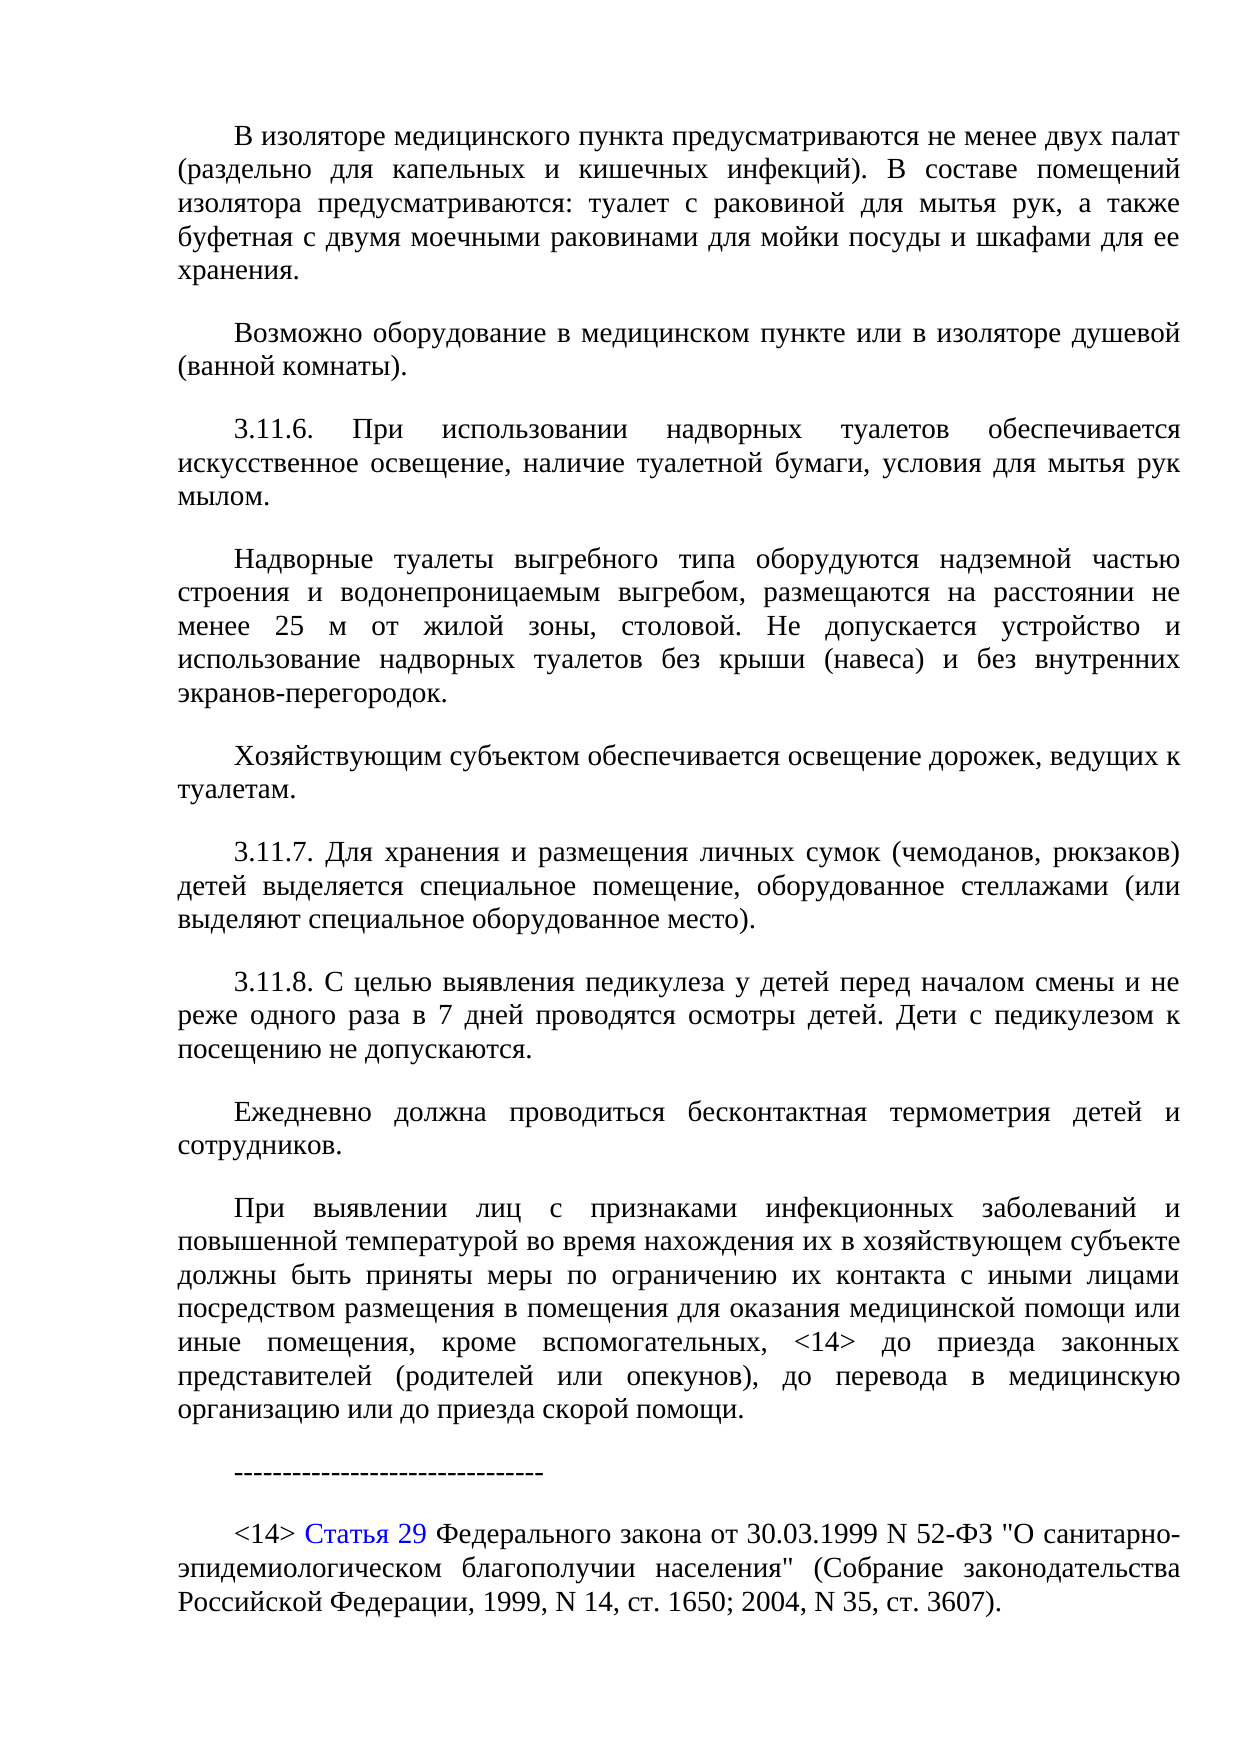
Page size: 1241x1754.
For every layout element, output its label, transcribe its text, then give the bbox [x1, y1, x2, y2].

text В изоляторе медицинского пункта предусматриваются не менее двух палат (раздельно для капельных и кишечных инфекций). В составе помещений изолятора предусматриваются: туалет с раковиной для мытья рук, а также буфетная с двумя моечными раковинами для мойки посуды и шкафами для ее хранения. [177, 118, 1181, 286]
text При выявлении лиц с признаками инфекционных заболеваний и повышенной температурой во время нахождения их в хозяйствующем субъекте должны быть приняты меры по ограничению их контакта с иными лицами посредством размещения в помещения для оказания медицинской помощи или иные помещения, кроме вспомогательных, <14> до приезда законных представителей (родителей или опекунов), до перевода в медицинскую организацию или до приезда скорой помощи. [177, 1190, 1181, 1425]
text Возможно оборудование в медицинском пункте или в изоляторе душевой (ванной комнаты). [177, 315, 1181, 382]
text 3.11.6. При использовании надворных туалетов обеспечивается искусственное освещение, наличие туалетной бумаги, условия для мытья рук мылом. [177, 411, 1181, 512]
text -------------------------------- [177, 1454, 1181, 1487]
text <14> Статья 29 Федерального закона от 30.03.1999 N 52-ФЗ "О санитарно-эпидемиологическом благополучии населения" (Собрание законодательства Российской Федерации, 1999, N 14, ст. 1650; 2004, N 35, ст. 3607). [177, 1517, 1181, 1617]
text 3.11.7. Для хранения и размещения личных сумок (чемоданов, рюкзаков) детей выделяется специальное помещение, оборудованное стеллажами (или выделяют специальное оборудованное место). [177, 834, 1181, 935]
text Надворные туалеты выгребного типа оборудуются надземной частью строения и водонепроницаемым выгребом, размещаются на расстоянии не менее 25 м от жилой зоны, столовой. Не допускается устройство и использование надворных туалетов без крыши (навеса) и без внутренних экранов-перегородок. [177, 541, 1181, 709]
text Ежедневно должна проводиться бесконтактная термометрия детей и сотрудников. [177, 1094, 1181, 1161]
text Хозяйствующим субъектом обеспечивается освещение дорожек, ведущих к туалетам. [177, 738, 1181, 805]
text 3.11.8. С целью выявления педикулеза у детей перед началом смены и не реже одного раза в 7 дней проводятся осмотры детей. Дети с педикулезом к посещению не допускаются. [177, 964, 1181, 1064]
